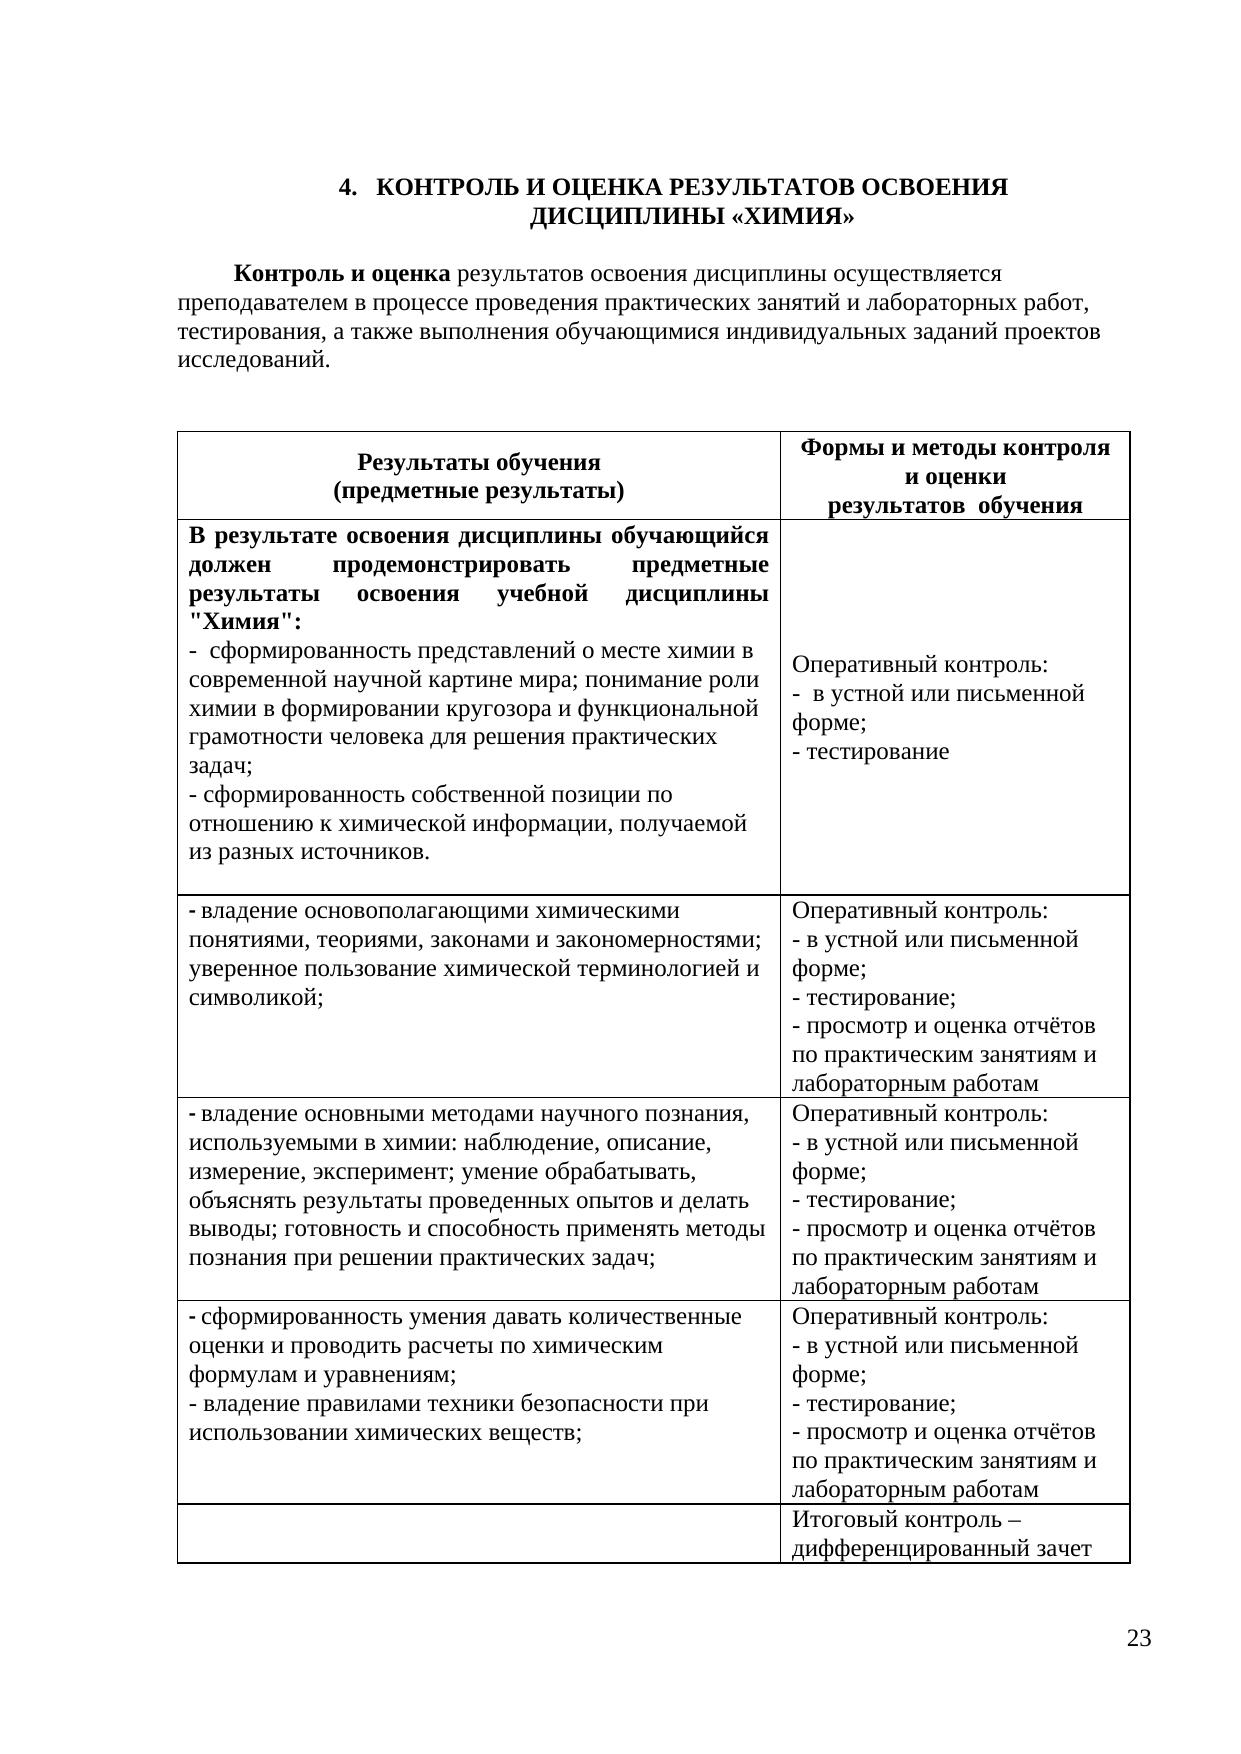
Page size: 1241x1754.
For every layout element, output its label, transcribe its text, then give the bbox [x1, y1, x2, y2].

table_cell - сформированность умения давать количественные оценки и проводить расчеты по химическим формулам и уравнениям; - владение правилами техники безопасности при использовании химических веществ; [178, 1301, 780, 1503]
table_cell В результате освоения дисциплины обучающийся должен продемонстрировать предметные результаты освоения учебной дисциплины "Химия": - сформированность представлений о месте химии в современной научной картине мира; понимание роли химии в формировании кругозора и функциональной грамотности человека для решения практических задач; - сформированность собственной позиции по отношению к химической информации, получаемой из разных источников. [178, 520, 780, 894]
table_cell - владение основополагающими химическими понятиями, теориями, законами и закономерностями; уверенное пользование химической терминологией и символикой; [178, 896, 780, 1097]
text Контроль и оценка результатов освоения дисциплины осуществляется преподавателем в процессе проведения практических занятий и лабораторных работ, тестирования, а также выполнения обучающимися индивидуальных заданий проектов исследований. [177, 258, 1152, 373]
table_cell Оперативный контроль: - в устной или письменной форме; - тестирование; - просмотр и оценка отчётов по практическим занятиям и лабораторным работам [781, 1301, 1129, 1503]
table_cell - владение основными методами научного познания, используемыми в химии: наблюдение, описание, измерение, эксперимент; умение обрабатывать, объяснять результаты проведенных опытов и делать выводы; готовность и способность применять методы познания при решении практических задач; [178, 1098, 780, 1300]
table_cell Итоговый контроль – дифференцированный зачет [781, 1505, 1129, 1562]
table_header Формы и методы контроля и оценки результатов обучения [781, 432, 1129, 518]
table_header Результаты обучения (предметные результаты) [178, 432, 780, 518]
text ДИСЦИПЛИНЫ «ХИМИЯ» [233, 201, 1152, 229]
table_cell Оперативный контроль: - в устной или письменной форме; - тестирование [781, 520, 1129, 894]
table_cell Оперативный контроль: - в устной или письменной форме; - тестирование; - просмотр и оценка отчётов по практическим занятиям и лабораторным работам [781, 1098, 1129, 1300]
table_cell Оперативный контроль: - в устной или письменной форме; - тестирование; - просмотр и оценка отчётов по практическим занятиям и лабораторным работам [781, 896, 1129, 1097]
table_cell [178, 1505, 780, 1562]
list КОНТРОЛЬ И ОЦЕНКА РЕЗУЛЬТАТОВ ОСВОЕНИЯ [196, 172, 1152, 201]
